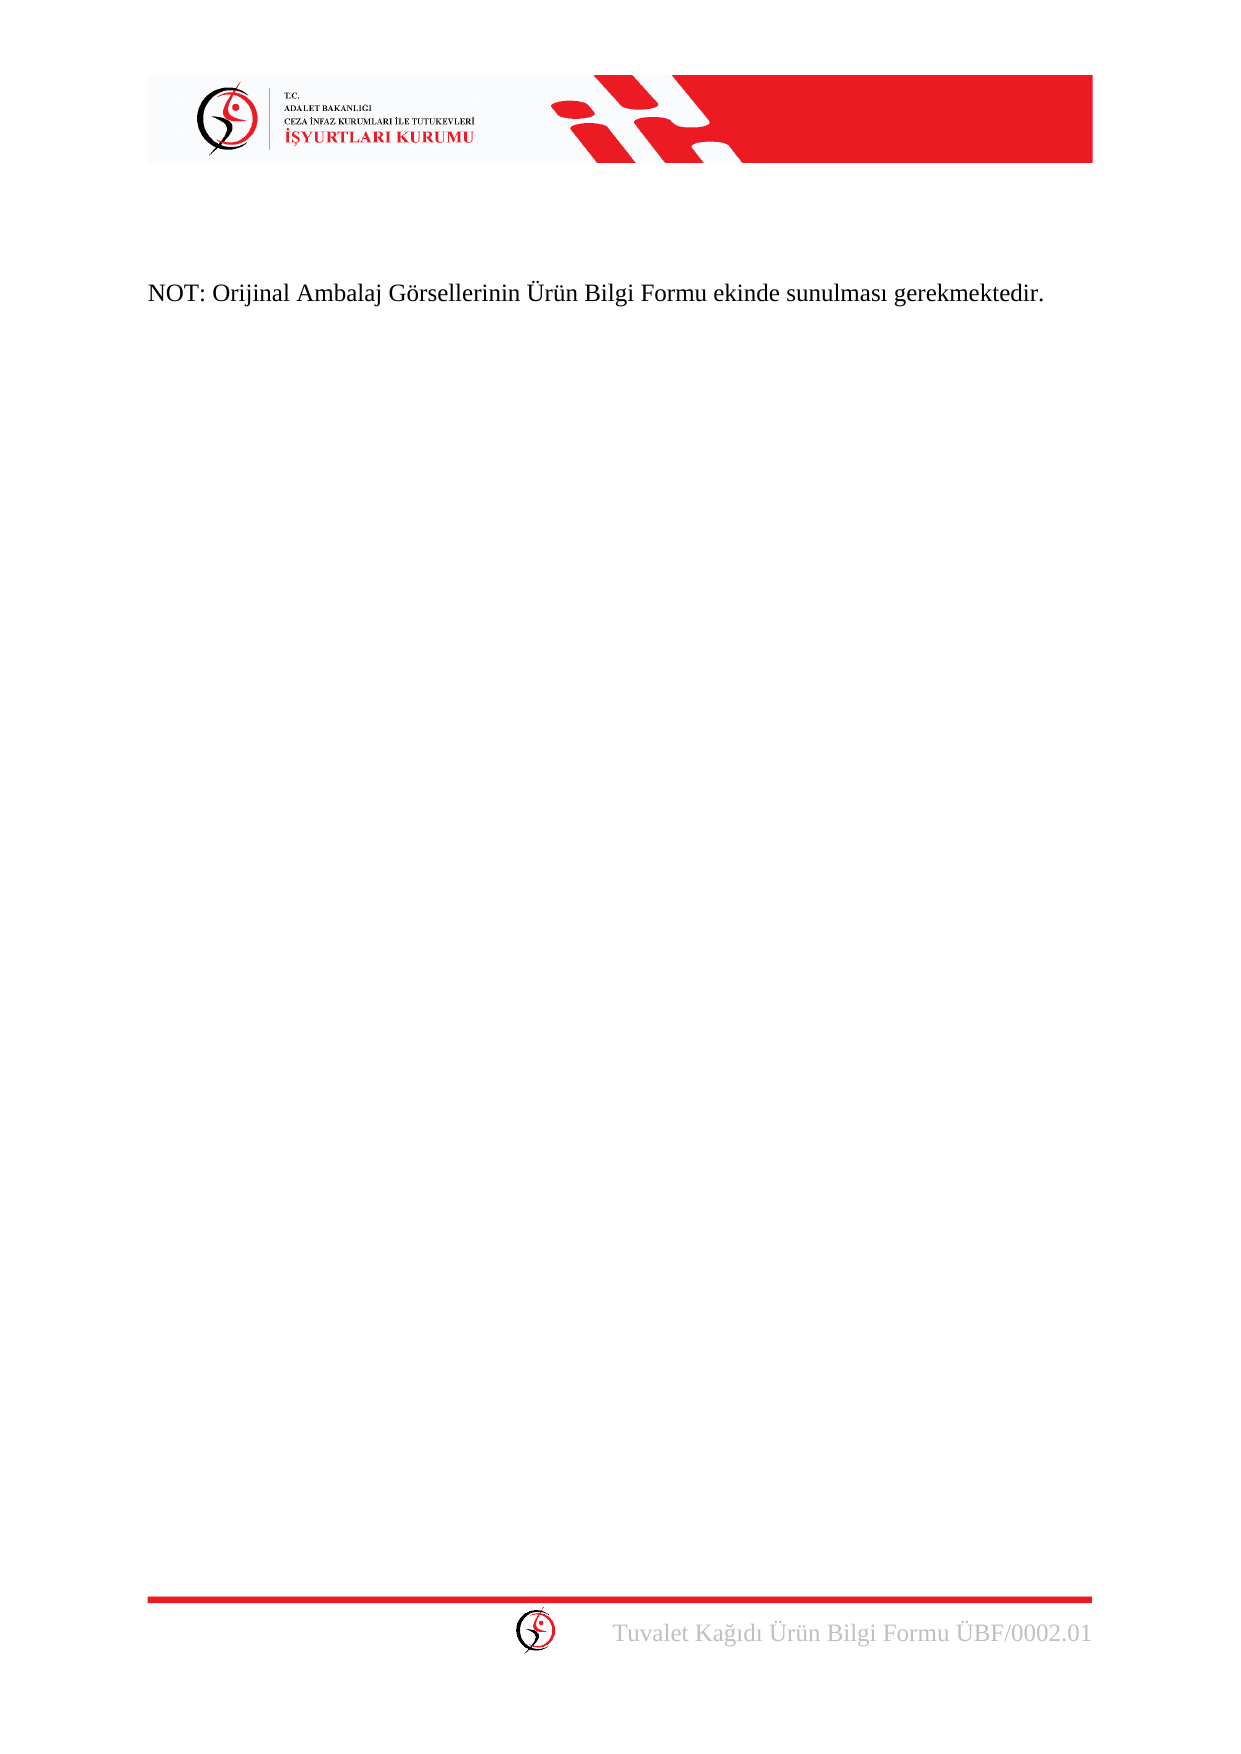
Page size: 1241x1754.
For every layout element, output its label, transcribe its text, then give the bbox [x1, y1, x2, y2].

picture [147, 75, 1093, 163]
picture [147, 1593, 1092, 1661]
text NOT: Orijinal Ambalaj Görsellerinin Ürün Bilgi Formu ekinde sunulması gerekmektedir. [148, 278, 1093, 307]
